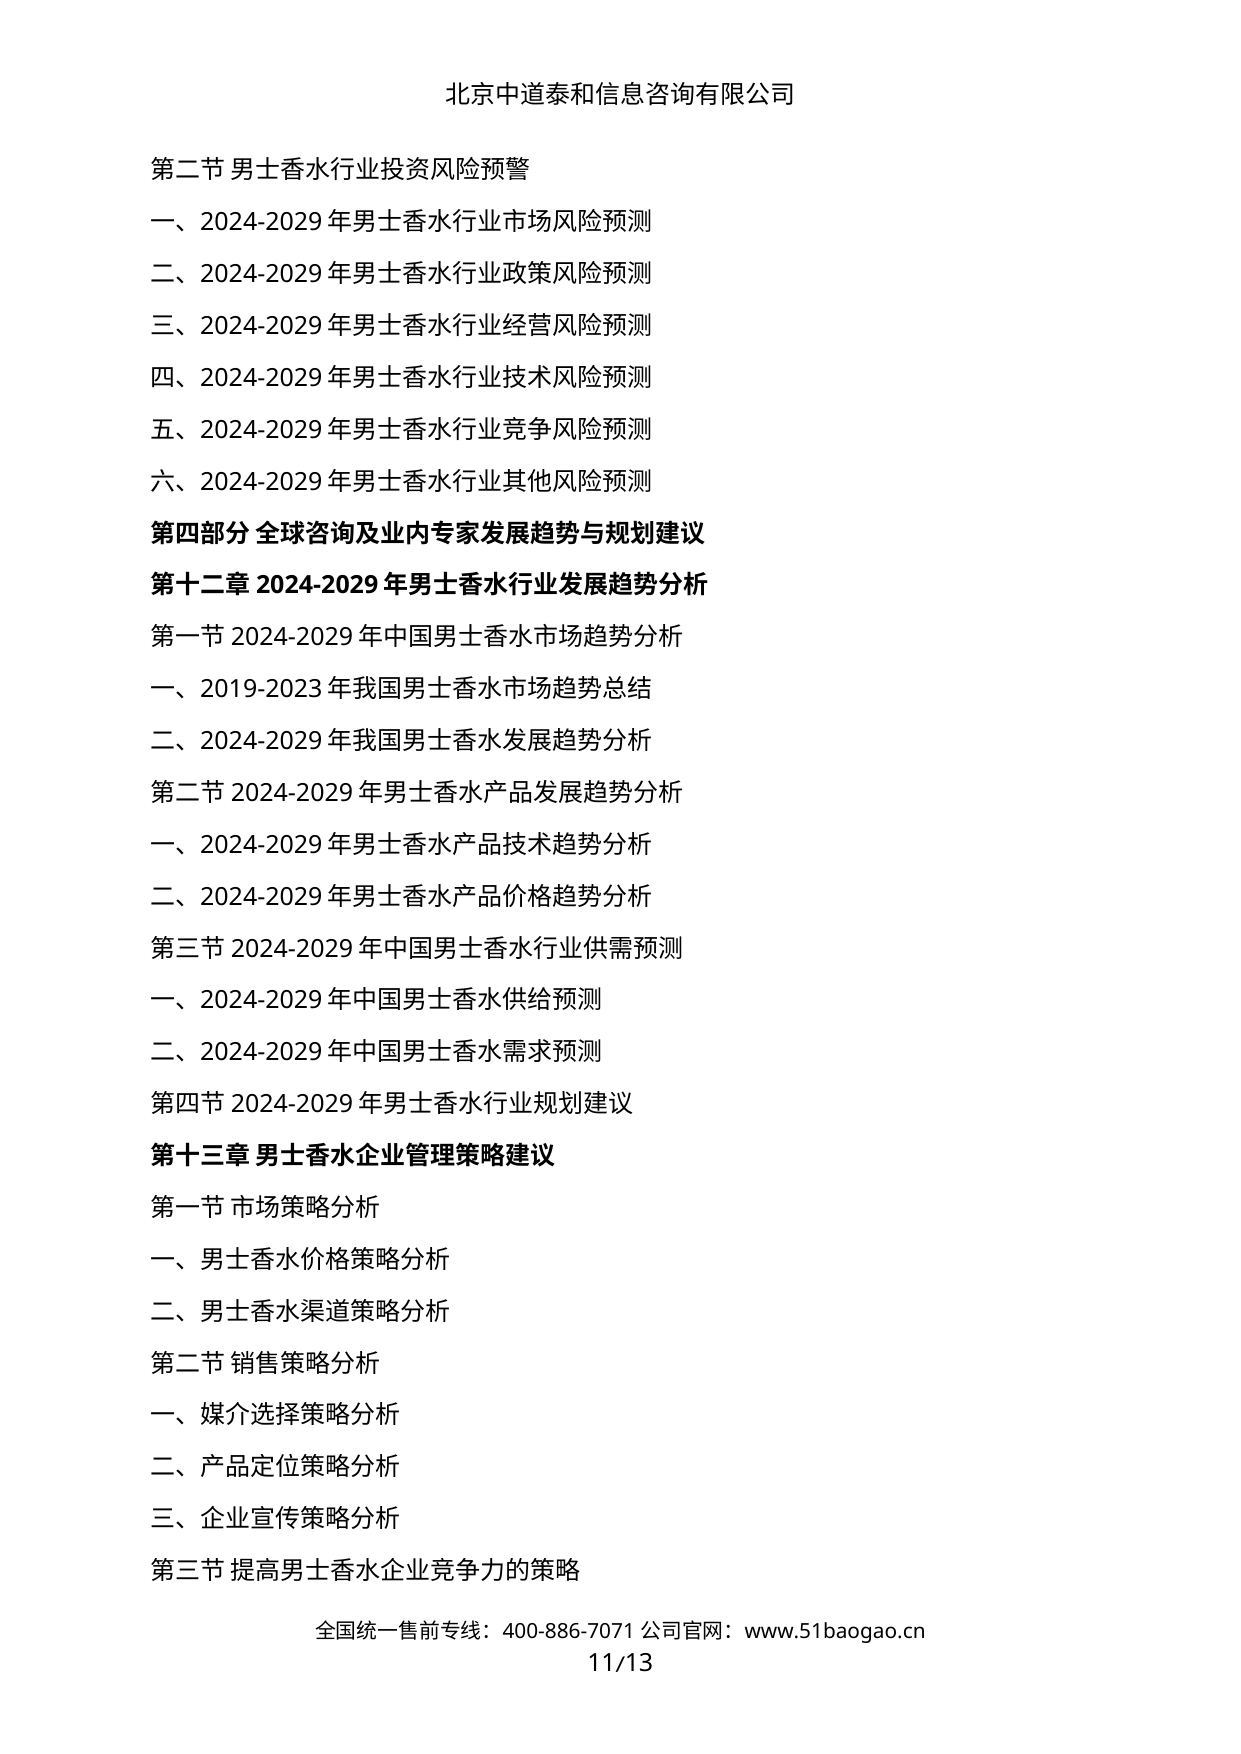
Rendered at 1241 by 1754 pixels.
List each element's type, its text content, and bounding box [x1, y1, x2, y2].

text 三、2024-2029年男士香水行业经营风险预测 [150, 306, 1090, 342]
text 五、2024-2029年男士香水行业竞争风险预测 [150, 409, 1090, 446]
text 一、男士香水价格策略分析 [150, 1239, 1090, 1276]
text 二、2024-2029年中国男士香水需求预测 [150, 1032, 1090, 1068]
text 二、产品定位策略分析 [150, 1447, 1090, 1483]
text 第四节 2024-2029年男士香水行业规划建议 [150, 1084, 1090, 1120]
text 第一节 2024-2029年中国男士香水市场趋势分析 [150, 617, 1090, 653]
text 四、2024-2029年男士香水行业技术风险预测 [150, 357, 1090, 394]
text 第三节 提高男士香水企业竞争力的策略 [150, 1551, 1090, 1587]
text 一、2024-2029年中国男士香水供给预测 [150, 980, 1090, 1016]
text 一、2024-2029年男士香水产品技术趋势分析 [150, 824, 1090, 861]
text 二、2024-2029年男士香水行业政策风险预测 [150, 254, 1090, 290]
text 第十二章 2024-2029年男士香水行业发展趋势分析 [150, 565, 1090, 601]
text 六、2024-2029年男士香水行业其他风险预测 [150, 461, 1090, 497]
text 第二节 销售策略分析 [150, 1343, 1090, 1379]
text 第三节 2024-2029年中国男士香水行业供需预测 [150, 928, 1090, 964]
text 第二节 男士香水行业投资风险预警 [150, 150, 1090, 186]
text 三、企业宣传策略分析 [150, 1499, 1090, 1535]
text 一、2019-2023年我国男士香水市场趋势总结 [150, 669, 1090, 705]
text 第十三章 男士香水企业管理策略建议 [150, 1136, 1090, 1172]
text 二、2024-2029年我国男士香水发展趋势分析 [150, 721, 1090, 757]
text 二、男士香水渠道策略分析 [150, 1291, 1090, 1327]
text 第四部分 全球咨询及业内专家发展趋势与规划建议 [150, 513, 1090, 549]
text 第二节 2024-2029年男士香水产品发展趋势分析 [150, 772, 1090, 809]
text 第一节 市场策略分析 [150, 1187, 1090, 1224]
text 二、2024-2029年男士香水产品价格趋势分析 [150, 876, 1090, 912]
text 一、2024-2029年男士香水行业市场风险预测 [150, 202, 1090, 238]
text 一、媒介选择策略分析 [150, 1395, 1090, 1431]
